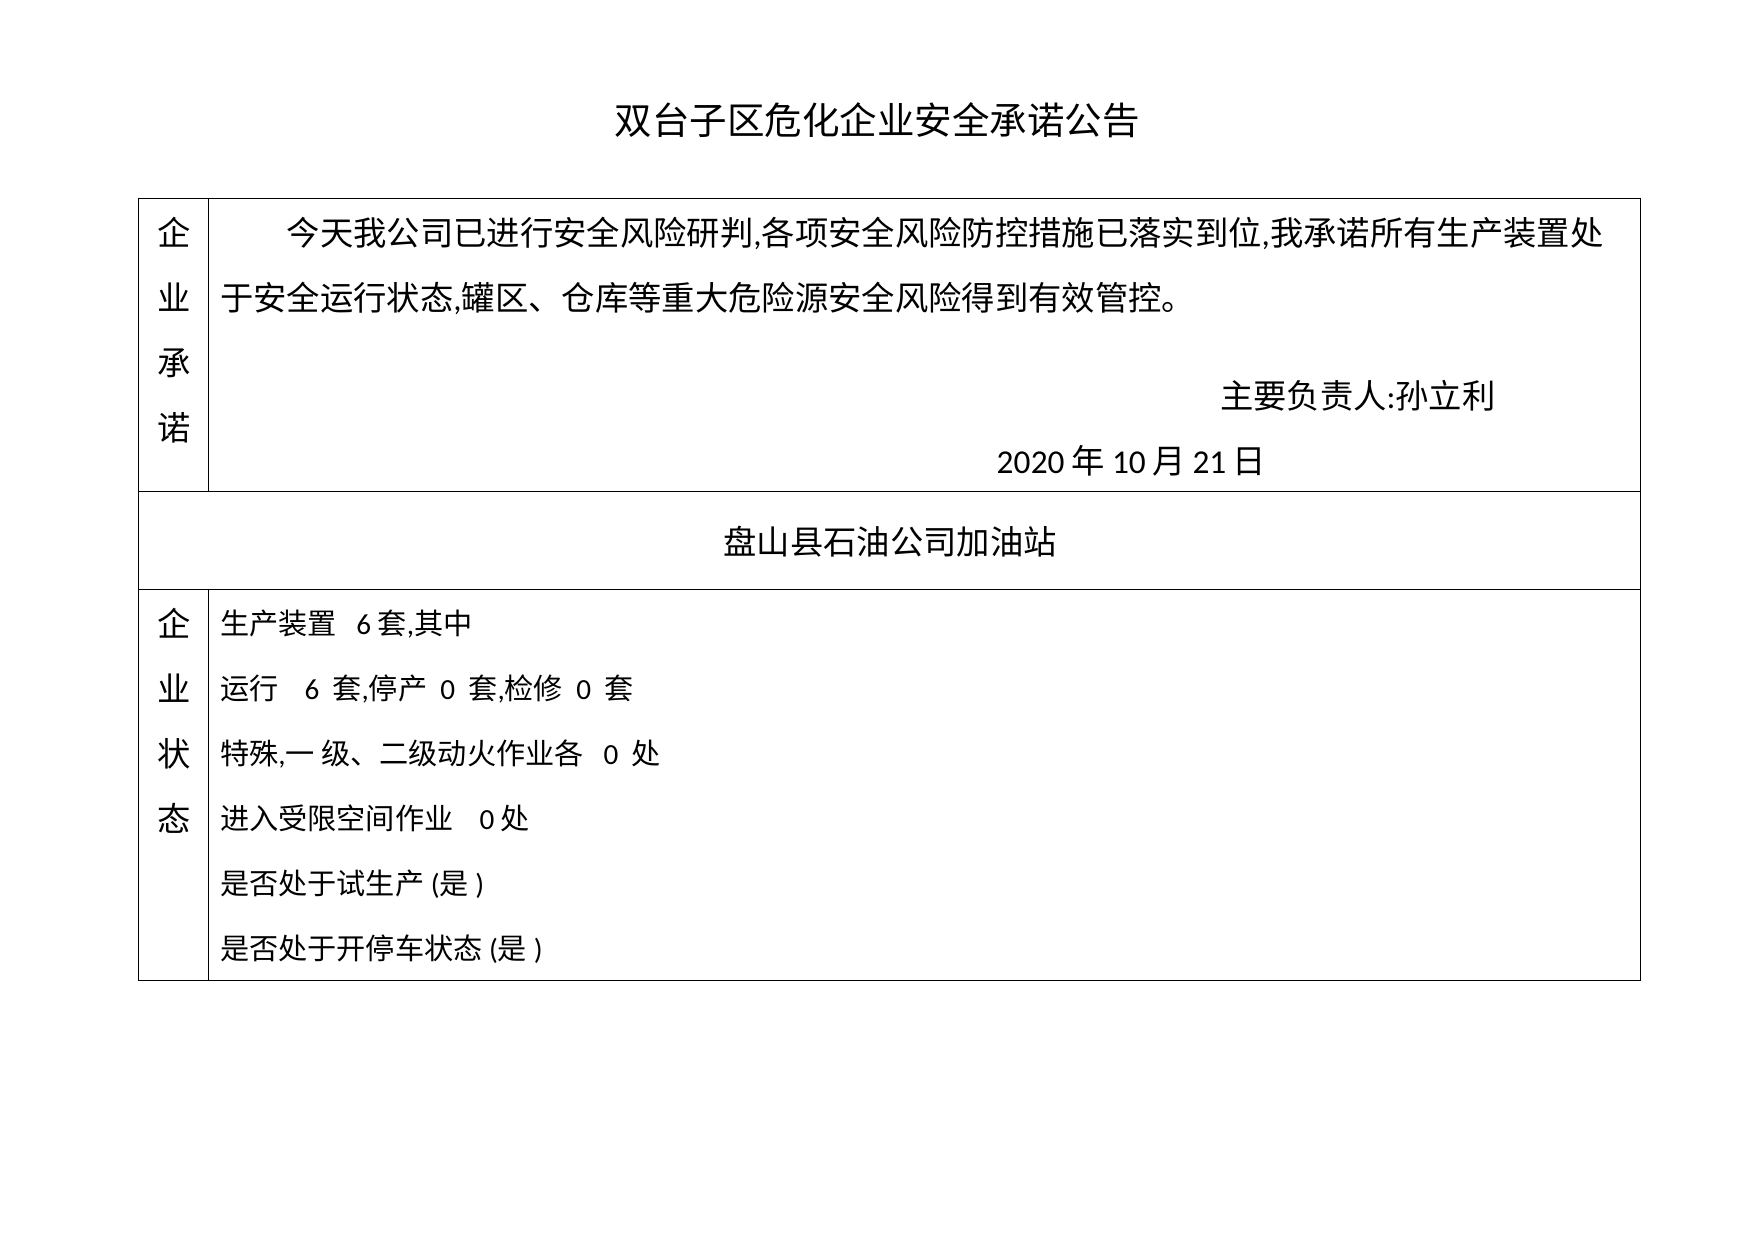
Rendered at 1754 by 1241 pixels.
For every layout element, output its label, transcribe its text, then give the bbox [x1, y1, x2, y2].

table_cell 盘山县石油公司加油站 [139, 492, 1640, 588]
table_cell 企业承诺 [139, 199, 208, 491]
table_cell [209, 590, 1640, 979]
table_cell 企业状态 [139, 590, 208, 979]
table_cell 今天我公司已进行安全风险研判,各项安全风险防控措施已落实到位,我承诺所有生产装置处于安全运行状态,罐区、仓库等重大危险源安全风险得到有效管控。 主要负责人:孙立利 2020年 10月21日 [209, 199, 1640, 491]
